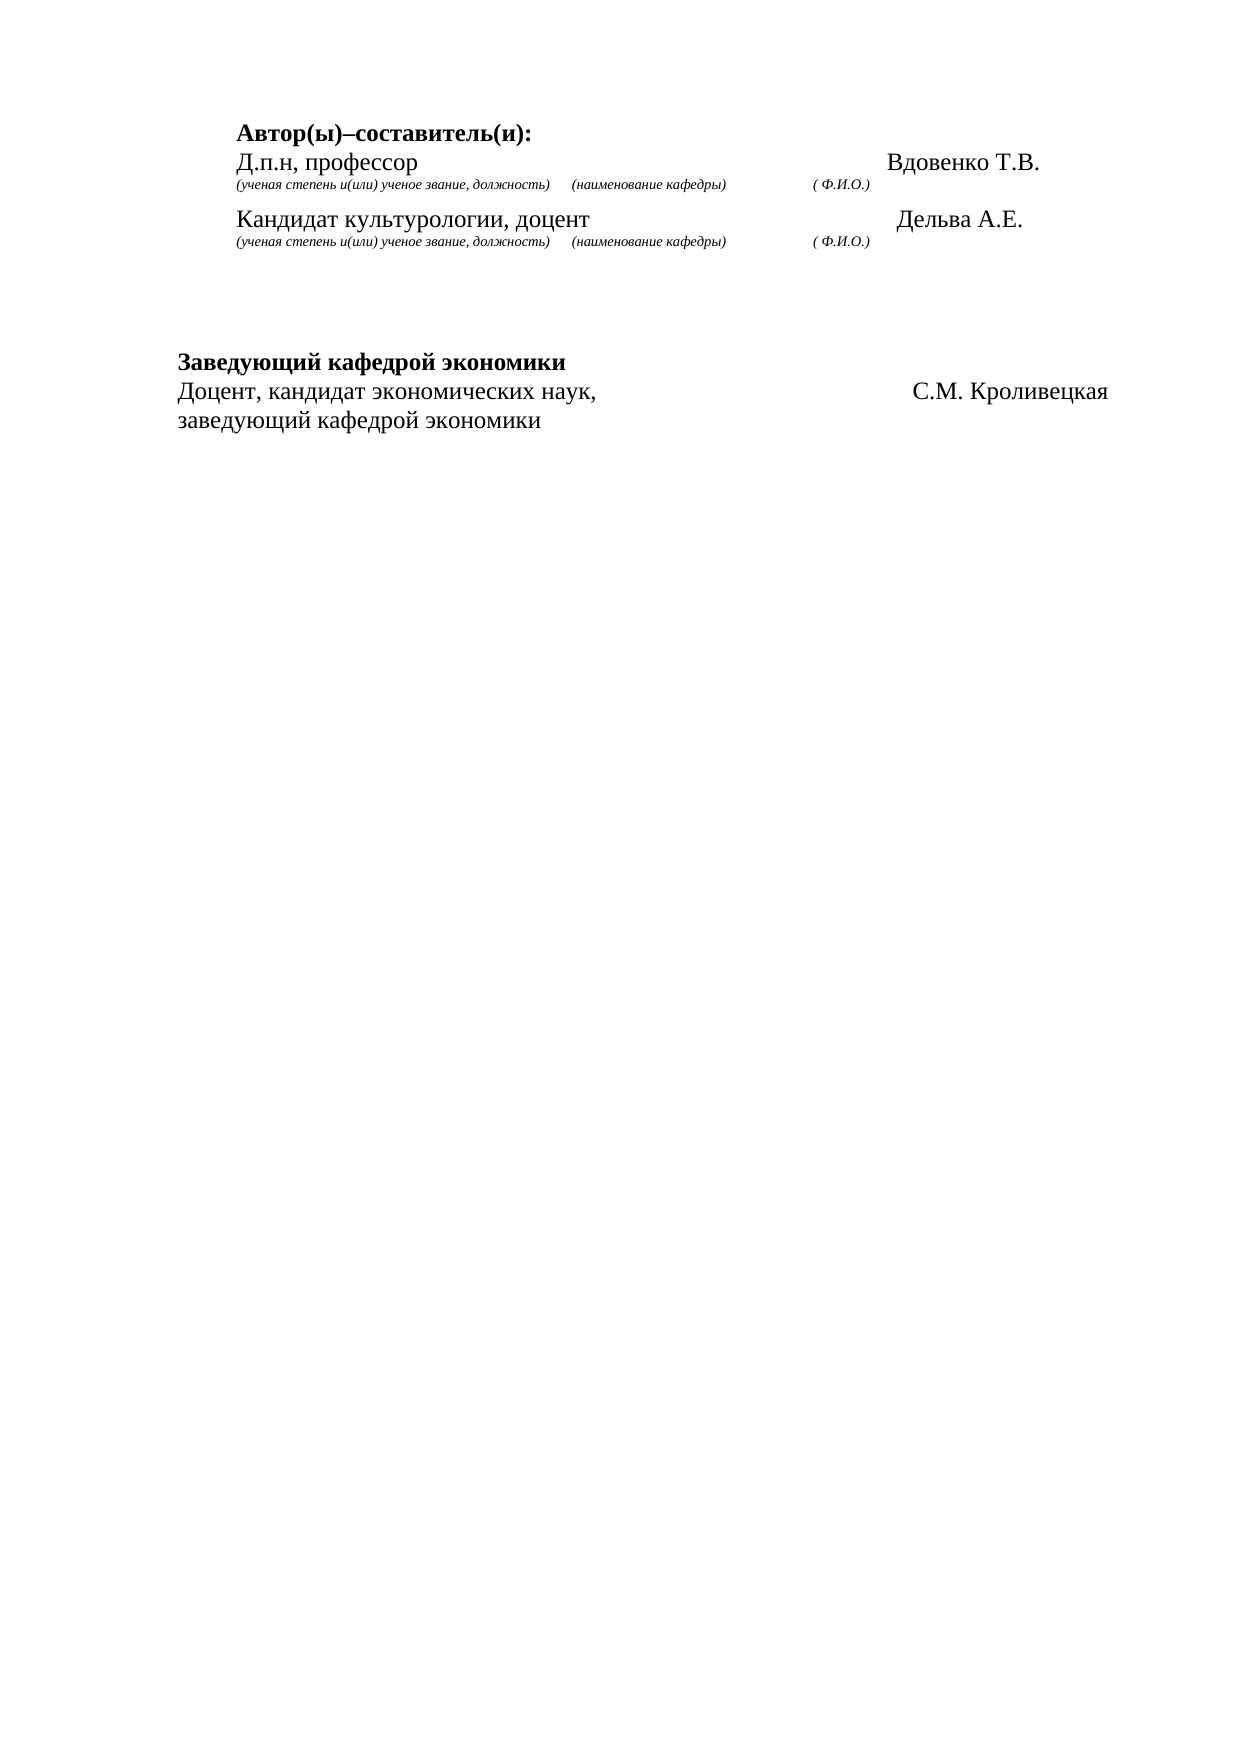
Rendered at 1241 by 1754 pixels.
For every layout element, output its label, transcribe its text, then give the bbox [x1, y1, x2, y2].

text (ученая степень и(или) ученое звание, должность) (наименование кафедры) ( Ф.И.О.) [177, 233, 1152, 262]
text Кандидат культурологии, доцент Дельва А.Е. [177, 204, 1152, 233]
text заведующий кафедрой экономики [177, 405, 1152, 434]
text Д.п.н, профессор Вдовенко Т.В. [177, 147, 1152, 176]
text Заведующий кафедрой экономики [177, 347, 1152, 376]
text Автор(ы)–составитель(и): [177, 118, 1152, 147]
text (ученая степень и(или) ученое звание, должность) (наименование кафедры) ( Ф.И.О.) [177, 176, 1152, 204]
text Доцент, кандидат экономических наук, С.М. Кроливецкая [177, 376, 1152, 405]
